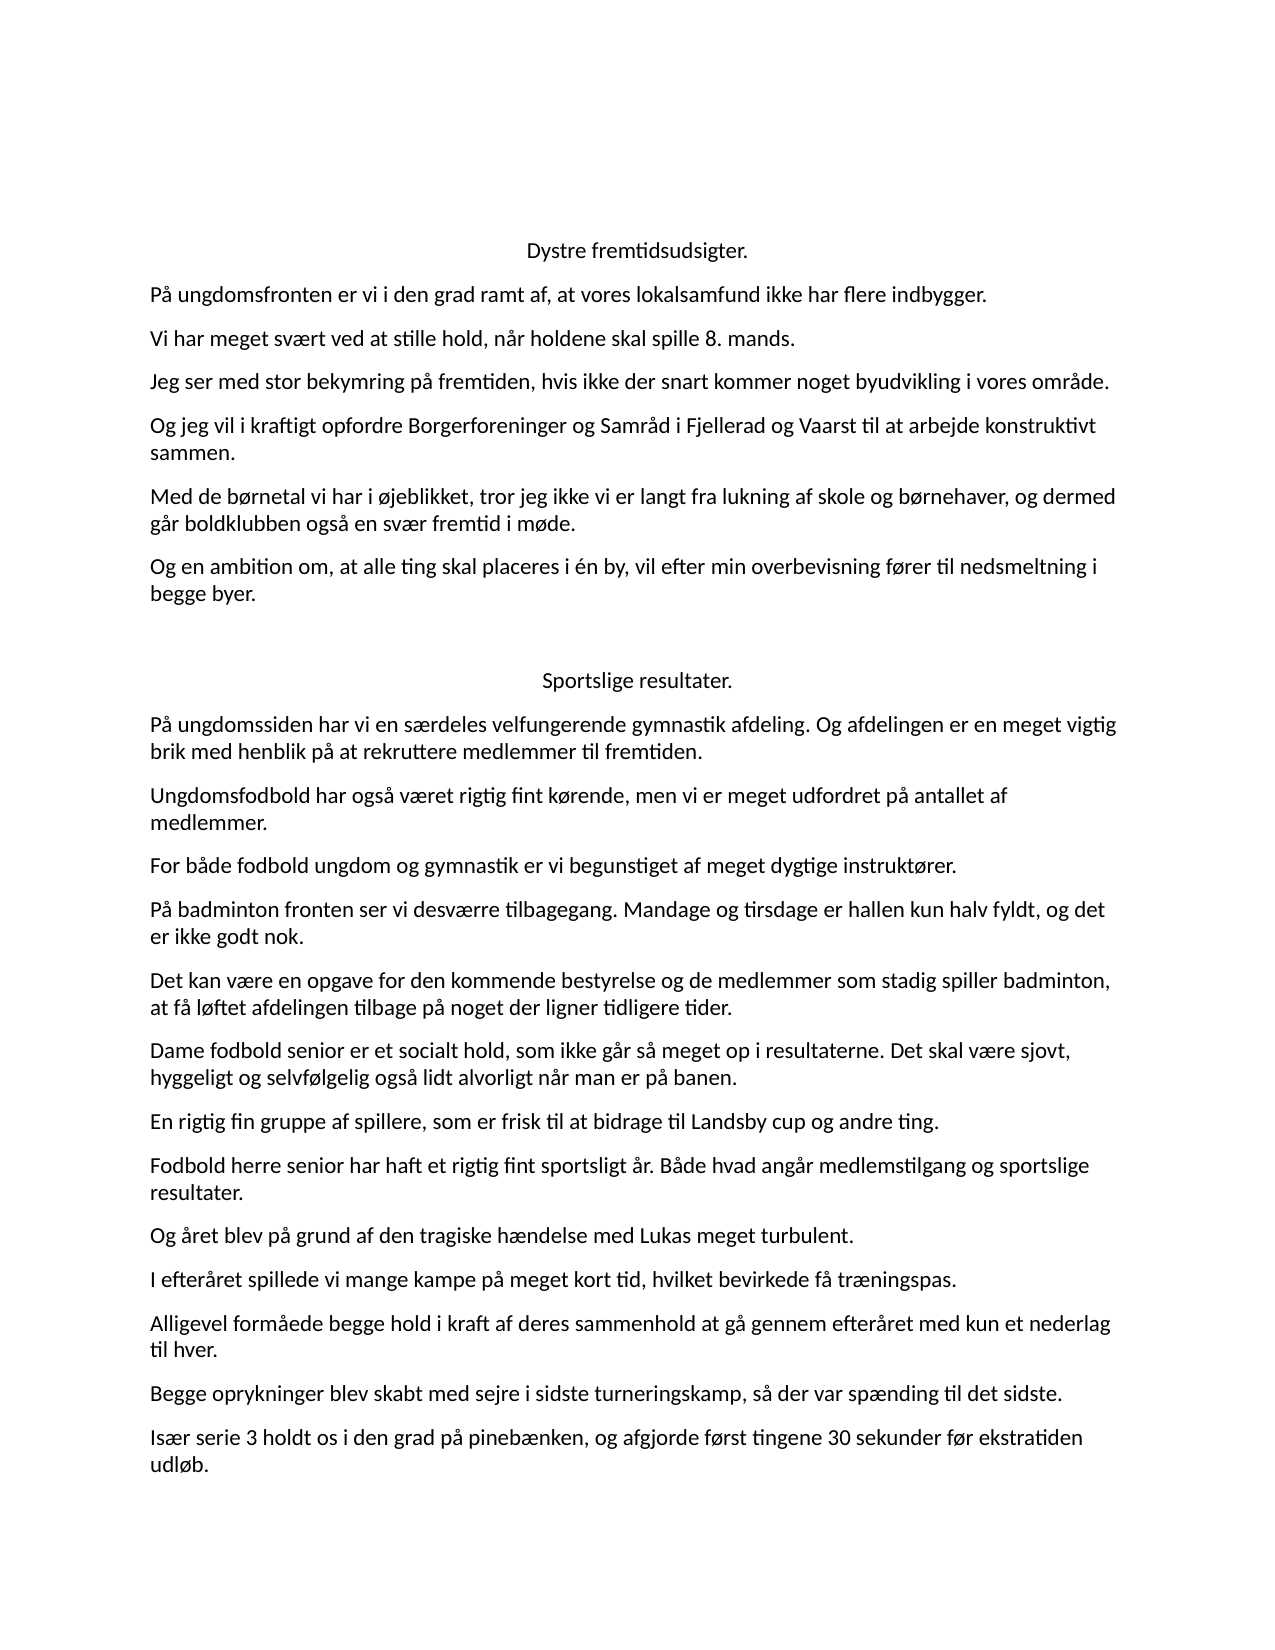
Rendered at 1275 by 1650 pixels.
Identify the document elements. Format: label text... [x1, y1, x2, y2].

text Vi har meget svært ved at stille hold, når holdene skal spille 8. mands. [150, 324, 1125, 352]
text Og jeg vil i kraftigt opfordre Borgerforeninger og Samråd i Fjellerad og Vaarst til at arbejde konstruktivt sammen. [150, 412, 1125, 466]
text På ungdomssiden har vi en særdeles velfungerende gymnastik afdeling. Og afdelingen er en meget vigtig brik med henblik på at rekruttere medlemmer til fremtiden. [150, 711, 1125, 765]
text En rigtig fin gruppe af spillere, som er frisk til at bidrage til Landsby cup og andre ting. [150, 1108, 1125, 1135]
text I efteråret spillede vi mange kampe på meget kort tid, hvilket bevirkede få træningspas. [150, 1266, 1125, 1293]
text Med de børnetal vi har i øjeblikket, tror jeg ikke vi er langt fra lukning af skole og børnehaver, og dermed går boldklubben også en svær fremtid i møde. [150, 482, 1125, 536]
text Ungdomsfodbold har også været rigtig fint kørende, men vi er meget udfordret på antallet af medlemmer. [150, 782, 1125, 836]
text Alligevel formåede begge hold i kraft af deres sammenhold at gå gennem efteråret med kun et nederlag til hver. [150, 1309, 1125, 1363]
text For både fodbold ungdom og gymnastik er vi begunstiget af meget dygtige instruktører. [150, 852, 1125, 879]
text Især serie 3 holdt os i den grad på pinebænken, og afgjorde først tingene 30 sekunder før ekstratiden udløb. [150, 1424, 1125, 1478]
text Begge oprykninger blev skabt med sejre i sidste turneringskamp, så der var spænding til det sidste. [150, 1380, 1125, 1407]
text På badminton fronten ser vi desværre tilbagegang. Mandage og tirsdage er hallen kun halv fyldt, og det er ikke godt nok. [150, 896, 1125, 950]
text Fodbold herre senior har haft et rigtig fint sportsligt år. Både hvad angår medlemstilgang og sportslige resultater. [150, 1151, 1125, 1205]
text Og en ambition om, at alle ting skal placeres i én by, vil efter min overbevisning fører til nedsmeltning i begge byer. [150, 553, 1125, 607]
text Jeg ser med stor bekymring på fremtiden, hvis ikke der snart kommer noget byudvikling i vores område. [150, 368, 1125, 395]
text Dystre fremtidsudsigter. [150, 237, 1125, 264]
text Og året blev på grund af den tragiske hændelse med Lukas meget turbulent. [150, 1222, 1125, 1249]
text På ungdomsfronten er vi i den grad ramt af, at vores lokalsamfund ikke har flere indbygger. [150, 281, 1125, 308]
text Det kan være en opgave for den kommende bestyrelse og de medlemmer som stadig spiller badminton, at få løftet afdelingen tilbage på noget der ligner tidligere tider. [150, 967, 1125, 1021]
text Dame fodbold senior er et socialt hold, som ikke går så meget op i resultaterne. Det skal være sjovt, hyggeligt og selvfølgelig også lidt alvorligt når man er på banen. [150, 1037, 1125, 1091]
text Sportslige resultater. [150, 667, 1125, 694]
